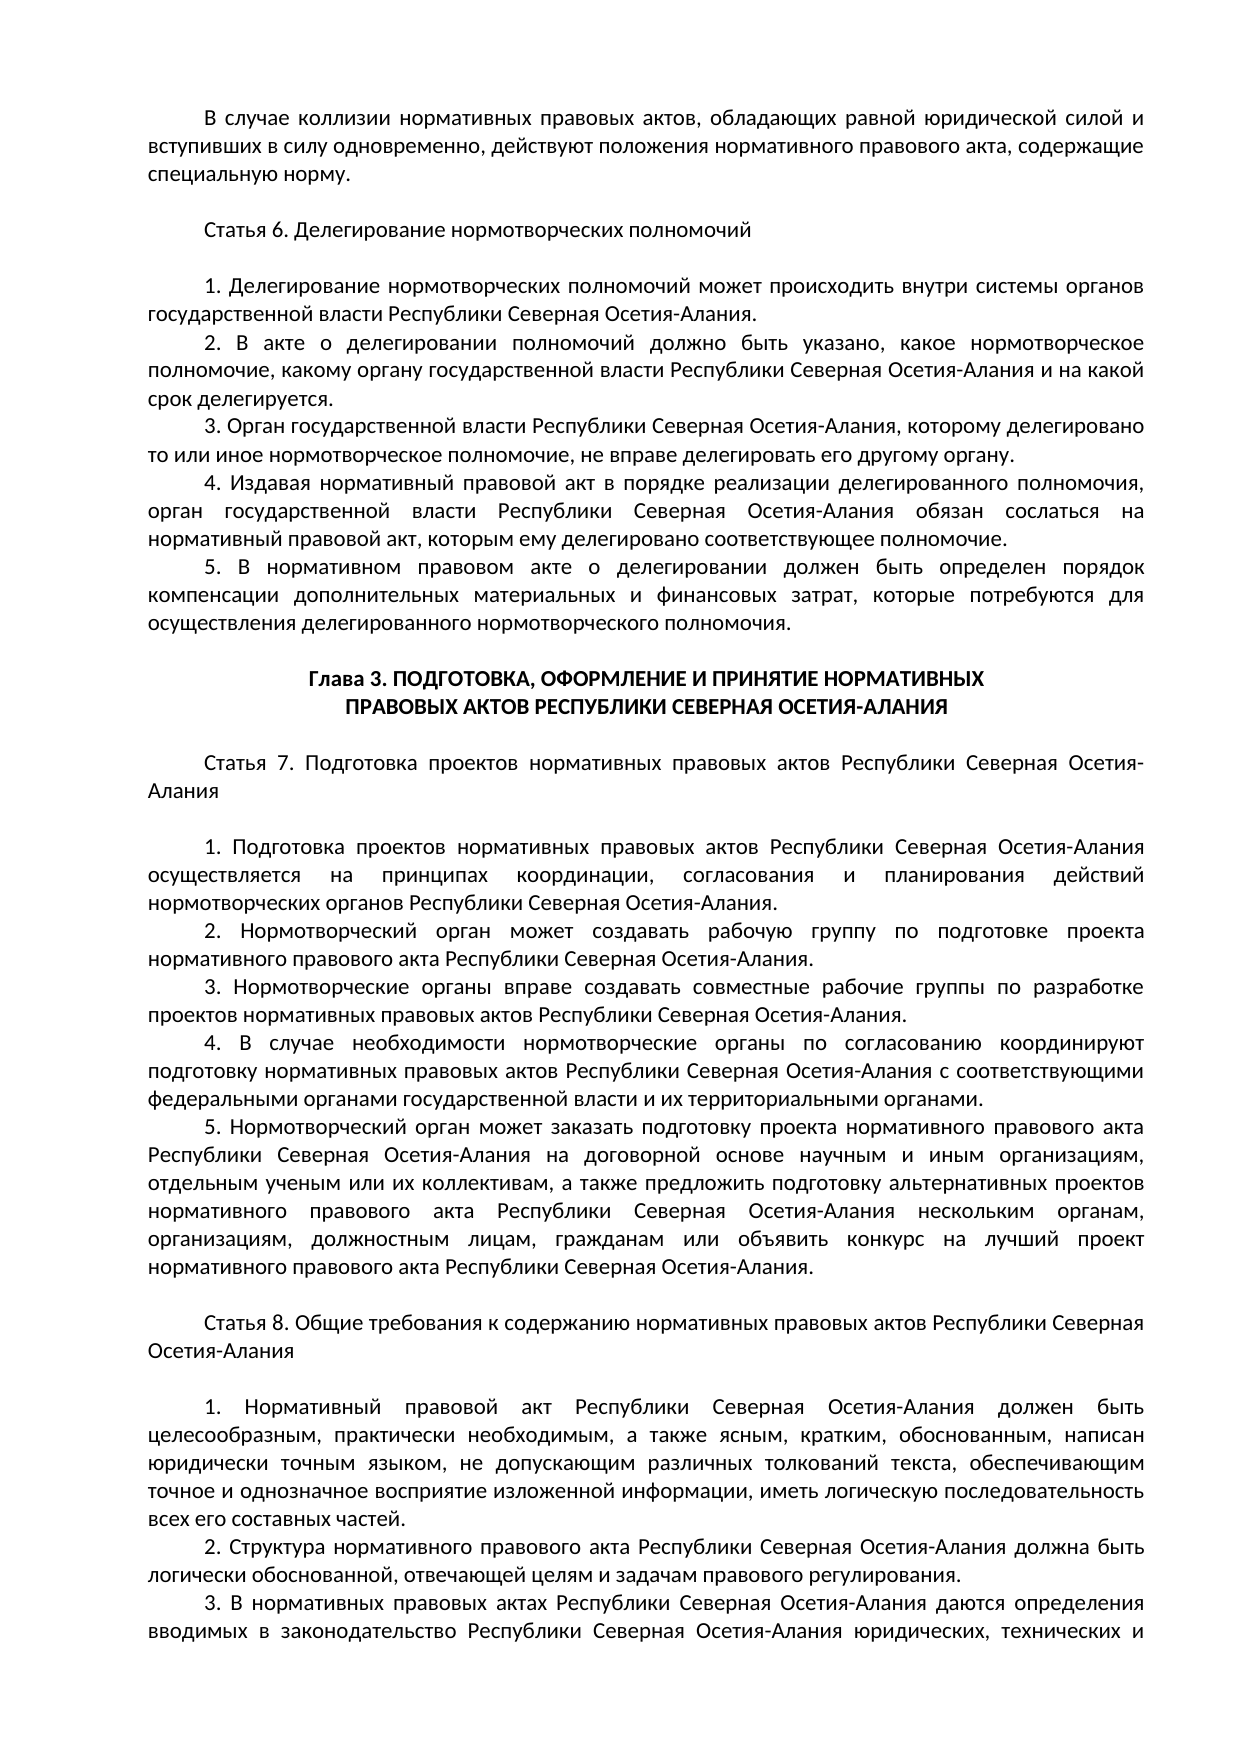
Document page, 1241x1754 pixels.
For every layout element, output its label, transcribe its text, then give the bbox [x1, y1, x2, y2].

text Статья 8. Общие требования к содержанию нормативных правовых актов Республики Северная Осетия-Алания [148, 1308, 1146, 1364]
text 4. Издавая нормативный правовой акт в порядке реализации делегированного полномочия, орган государственной власти Республики Северная Осетия-Алания обязан сослаться на нормативный правовой акт, которым ему делегировано соответствующее полномочие. [148, 468, 1146, 552]
text 2. В акте о делегировании полномочий должно быть указано, какое нормотворческое полномочие, какому органу государственной власти Республики Северная Осетия-Алания и на какой срок делегируется. [148, 328, 1146, 412]
text Статья 7. Подготовка проектов нормативных правовых актов Республики Северная Осетия-Алания [148, 748, 1146, 804]
text 5. Нормотворческий орган может заказать подготовку проекта нормативного правового акта Республики Северная Осетия-Алания на договорной основе научным и иным организациям, отдельным ученым или их коллективам, а также предложить подготовку альтернативных проектов нормативного правового акта Республики Северная Осетия-Алания нескольким органам, организациям, должностным лицам, гражданам или объявить конкурс на лучший проект нормативного правового акта Республики Северная Осетия-Алания. [148, 1112, 1146, 1280]
text 1. Подготовка проектов нормативных правовых актов Республики Северная Осетия-Алания осуществляется на принципах координации, согласования и планирования действий нормотворческих органов Республики Северная Осетия-Алания. [148, 832, 1146, 916]
text Статья 6. Делегирование нормотворческих полномочий [148, 216, 1146, 243]
text В случае коллизии нормативных правовых актов, обладающих равной юридической силой и вступивших в силу одновременно, действуют положения нормативного правового акта, содержащие специальную норму. [148, 103, 1146, 187]
text 4. В случае необходимости нормотворческие органы по согласованию координируют подготовку нормативных правовых актов Республики Северная Осетия-Алания с соответствующими федеральными органами государственной власти и их территориальными органами. [148, 1028, 1146, 1112]
text 2. Нормотворческий орган может создавать рабочую группу по подготовке проекта нормативного правового акта Республики Северная Осетия-Алания. [148, 916, 1146, 972]
text 1. Делегирование нормотворческих полномочий может происходить внутри системы органов государственной власти Республики Северная Осетия-Алания. [148, 272, 1146, 328]
text 5. В нормативном правовом акте о делегировании должен быть определен порядок компенсации дополнительных материальных и финансовых затрат, которые потребуются для осуществления делегированного нормотворческого полномочия. [148, 552, 1146, 636]
text Глава 3. ПОДГОТОВКА, ОФОРМЛЕНИЕ И ПРИНЯТИЕ НОРМАТИВНЫХ [148, 664, 1146, 692]
text 1. Нормативный правовой акт Республики Северная Осетия-Алания должен быть целесообразным, практически необходимым, а также ясным, кратким, обоснованным, написан юридически точным языком, не допускающим различных толкований текста, обеспечивающим точное и однозначное восприятие изложенной информации, иметь логическую последовательность всех его составных частей. [148, 1392, 1146, 1532]
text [148, 1588, 1146, 1644]
text 3. Орган государственной власти Республики Северная Осетия-Алания, которому делегировано то или иное нормотворческое полномочие, не вправе делегировать его другому органу. [148, 412, 1146, 468]
text 2. Структура нормативного правового акта Республики Северная Осетия-Алания должна быть логически обоснованной, отвечающей целям и задачам правового регулирования. [148, 1532, 1146, 1588]
text 3. Нормотворческие органы вправе создавать совместные рабочие группы по разработке проектов нормативных правовых актов Республики Северная Осетия-Алания. [148, 972, 1146, 1028]
text ПРАВОВЫХ АКТОВ РЕСПУБЛИКИ СЕВЕРНАЯ ОСЕТИЯ-АЛАНИЯ [148, 692, 1146, 720]
